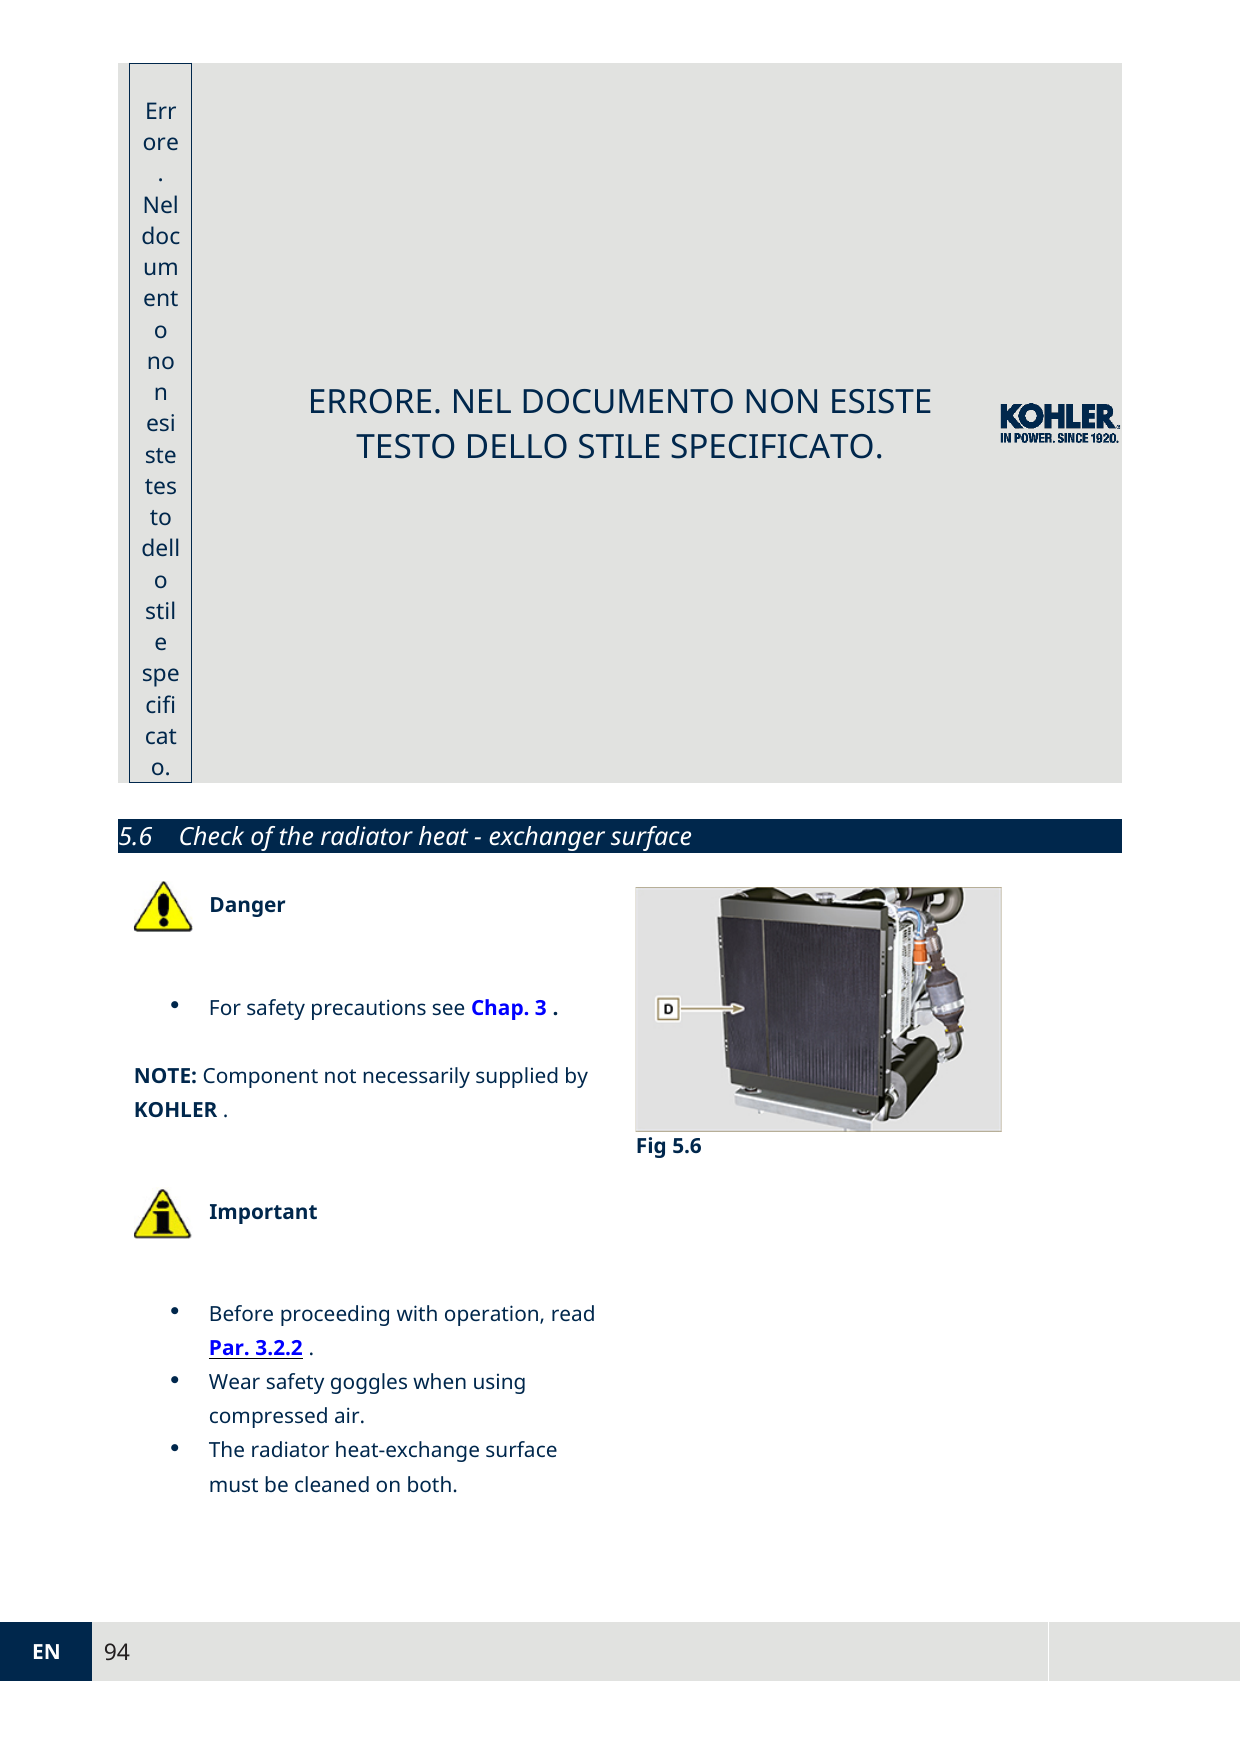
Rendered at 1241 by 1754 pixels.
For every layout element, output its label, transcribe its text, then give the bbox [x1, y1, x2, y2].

picture [133, 881, 193, 932]
table_header Danger For safety precautions see Chap. 3 . NOTE: Component not necessarily supplied by KOHLER . Important Before proceeding with operation, read Par. 3.2.2 . Wear safety goggles when using compressed air. The radiator heat-exchange surface must be cleaned on both. Check the radiator heat-exchange surface D . Clean the surface with a brush soaked in special detergent if it is clogged. [118, 872, 620, 1550]
picture [133, 1187, 193, 1239]
subtitle Check of the radiator heat - exchanger surface [118, 819, 1122, 853]
table_header Fig 5.6 [620, 872, 1122, 1550]
picture [635, 887, 1002, 1132]
picture [1000, 403, 1121, 443]
